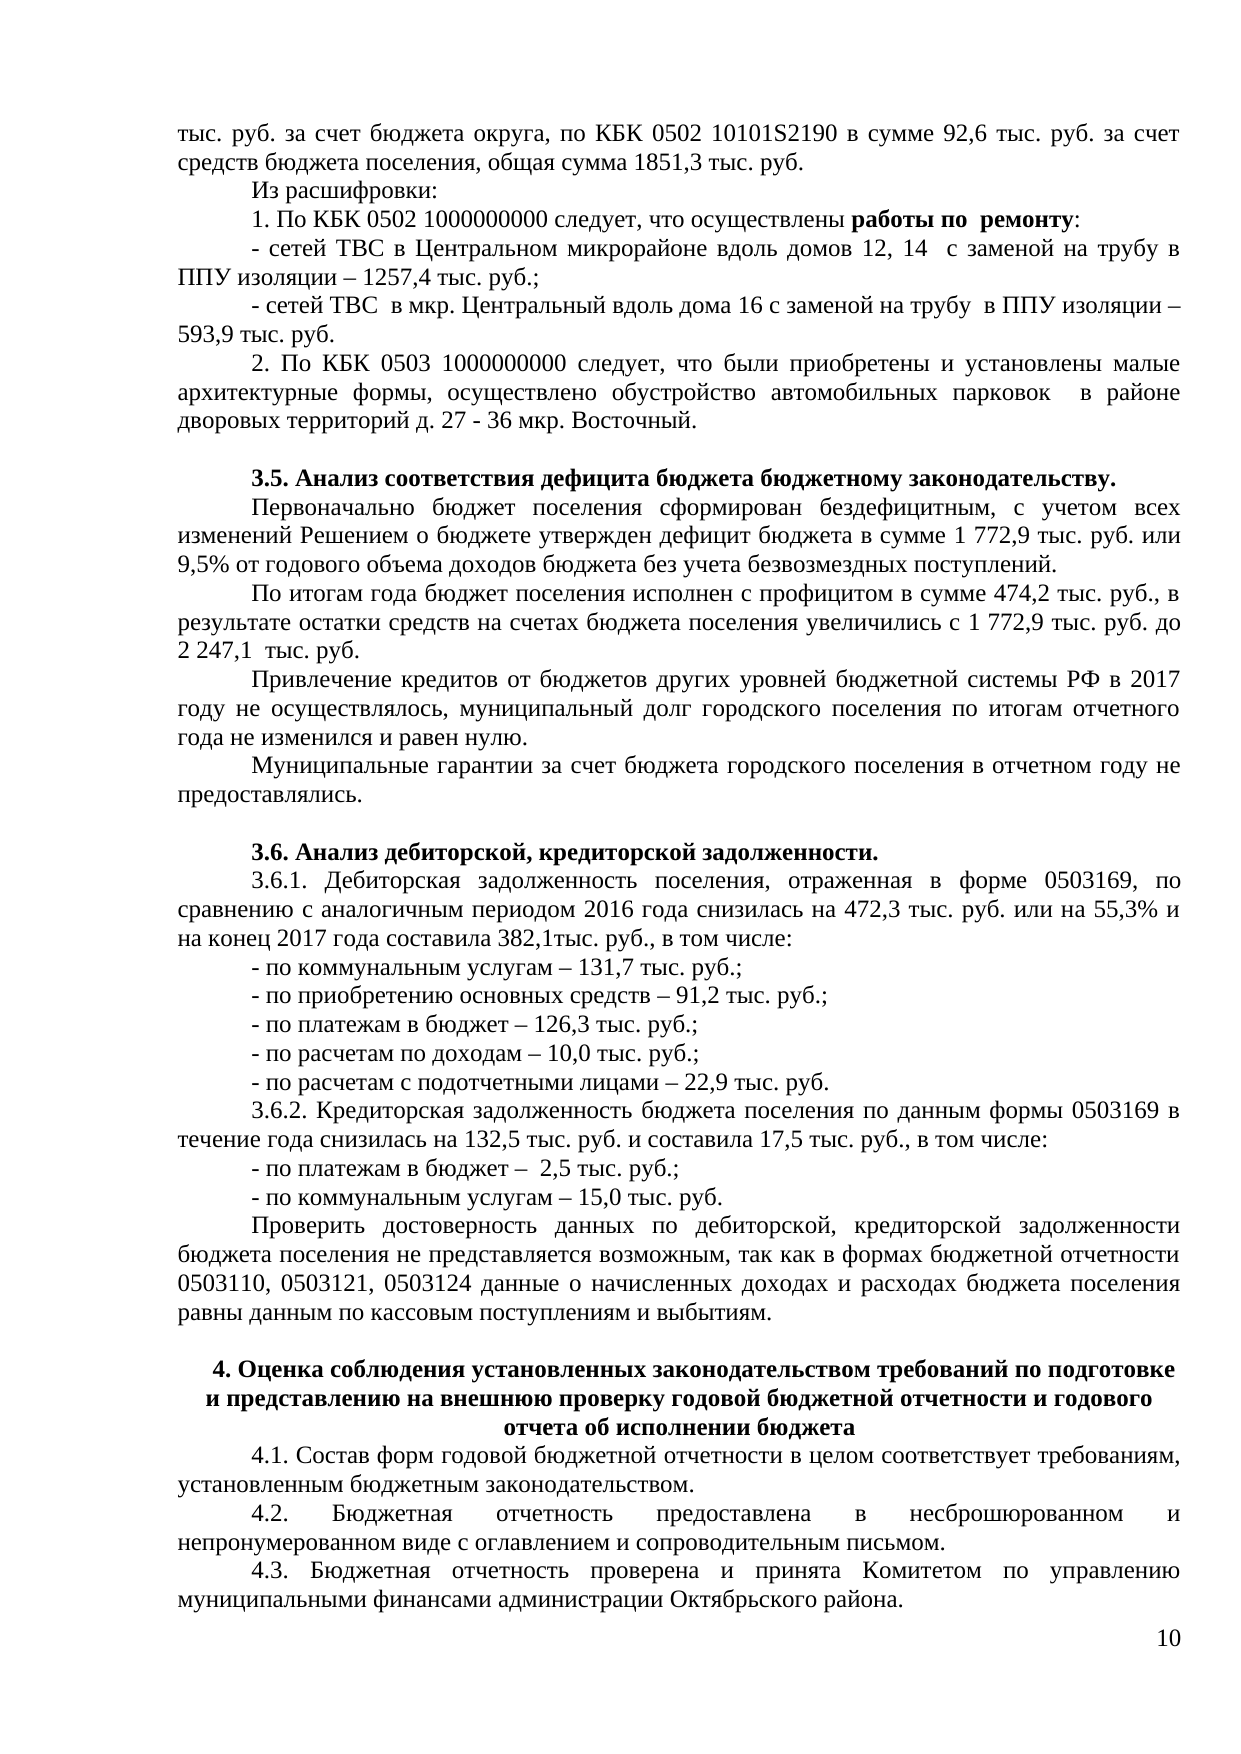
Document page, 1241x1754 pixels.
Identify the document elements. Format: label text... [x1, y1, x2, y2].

text 4.3. Бюджетная отчетность проверена и принята Комитетом по управлению муниципальными финансами администрации Октябрьского района. [177, 1556, 1181, 1613]
text 3.6.2. Кредиторская задолженность бюджета поселения по данным формы 0503169 в течение года снизилась на 132,5 тыс. руб. и составила 17,5 тыс. руб., в том числе: [177, 1096, 1181, 1153]
text 1. По КБК 0502 1000000000 следует, что осуществлены работы по ремонту: [177, 204, 1181, 233]
text - по расчетам по доходам – 10,0 тыс. руб.; [177, 1038, 1181, 1067]
text Первоначально бюджет поселения сформирован бездефицитным, с учетом всех изменений Решением о бюджете утвержден дефицит бюджета в сумме 1 772,9 тыс. руб. или 9,5% от годового объема доходов бюджета без учета безвозмездных поступлений. [177, 492, 1181, 578]
text - по коммунальным услугам – 131,7 тыс. руб.; [177, 952, 1181, 981]
text 4.2. Бюджетная отчетность предоставлена в несброшюрованном и непронумерованном виде с оглавлением и сопроводительным письмом. [177, 1498, 1181, 1556]
text Проверить достоверность данных по дебиторской, кредиторской задолженности бюджета поселения не представляется возможным, так как в формах бюджетной отчетности 0503110, 0503121, 0503124 данные о начисленных доходах и расходах бюджета поселения равны данным по кассовым поступлениям и выбытиям. [177, 1211, 1181, 1326]
text - по платежам в бюджет – 126,3 тыс. руб.; [177, 1009, 1181, 1038]
text Муниципальные гарантии за счет бюджета городского поселения в отчетном году не предоставлялись. [177, 751, 1181, 808]
text По итогам года бюджет поселения исполнен с профицитом в сумме 474,2 тыс. руб., в результате остатки средств на счетах бюджета поселения увеличились с 1 772,9 тыс. руб. до 2 247,1 тыс. руб. [177, 578, 1181, 664]
text Из расшифровки: [177, 176, 1181, 204]
text - сетей ТВС в Центральном микрорайоне вдоль домов 12, 14 с заменой на трубу в ППУ изоляции – 1257,4 тыс. руб.; [177, 233, 1181, 291]
text - по платежам в бюджет – 2,5 тыс. руб.; [177, 1153, 1181, 1182]
text Привлечение кредитов от бюджетов других уровней бюджетной системы РФ в 2017 году не осуществлялось, муниципальный долг городского поселения по итогам отчетного года не изменился и равен нулю. [177, 664, 1181, 751]
text 4.1. Состав форм годовой бюджетной отчетности в целом соответствует требованиям, установленным бюджетным законодательством. [177, 1441, 1181, 1498]
text 2. По КБК 0503 1000000000 следует, что были приобретены и установлены малые архитектурные формы, осуществлено обустройство автомобильных парковок в районе дворовых территорий д. 27 - 36 мкр. Восточный. [177, 348, 1181, 434]
text 4. Оценка соблюдения установленных законодательством требований по подготовке и представлению на внешнюю проверку годовой бюджетной отчетности и годового отчета об исполнении бюджета [177, 1354, 1181, 1441]
text 3.6. Анализ дебиторской, кредиторской задолженности. [177, 837, 1181, 866]
text - по коммунальным услугам – 15,0 тыс. руб. [177, 1182, 1181, 1211]
text - по расчетам с подотчетными лицами – 22,9 тыс. руб. [177, 1067, 1181, 1096]
text - по приобретению основных средств – 91,2 тыс. руб.; [177, 981, 1181, 1009]
text - сетей ТВС в мкр. Центральный вдоль дома 16 с заменой на трубу в ППУ изоляции – 593,9 тыс. руб. [177, 291, 1181, 348]
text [177, 118, 1181, 176]
text 3.5. Анализ соответствия дефицита бюджета бюджетному законодательству. [177, 463, 1181, 492]
text 3.6.1. Дебиторская задолженность поселения, отраженная в форме 0503169, по сравнению с аналогичным периодом 2016 года снизилась на 472,3 тыс. руб. или на 55,3% и на конец 2017 года составила 382,1тыс. руб., в том числе: [177, 866, 1181, 952]
